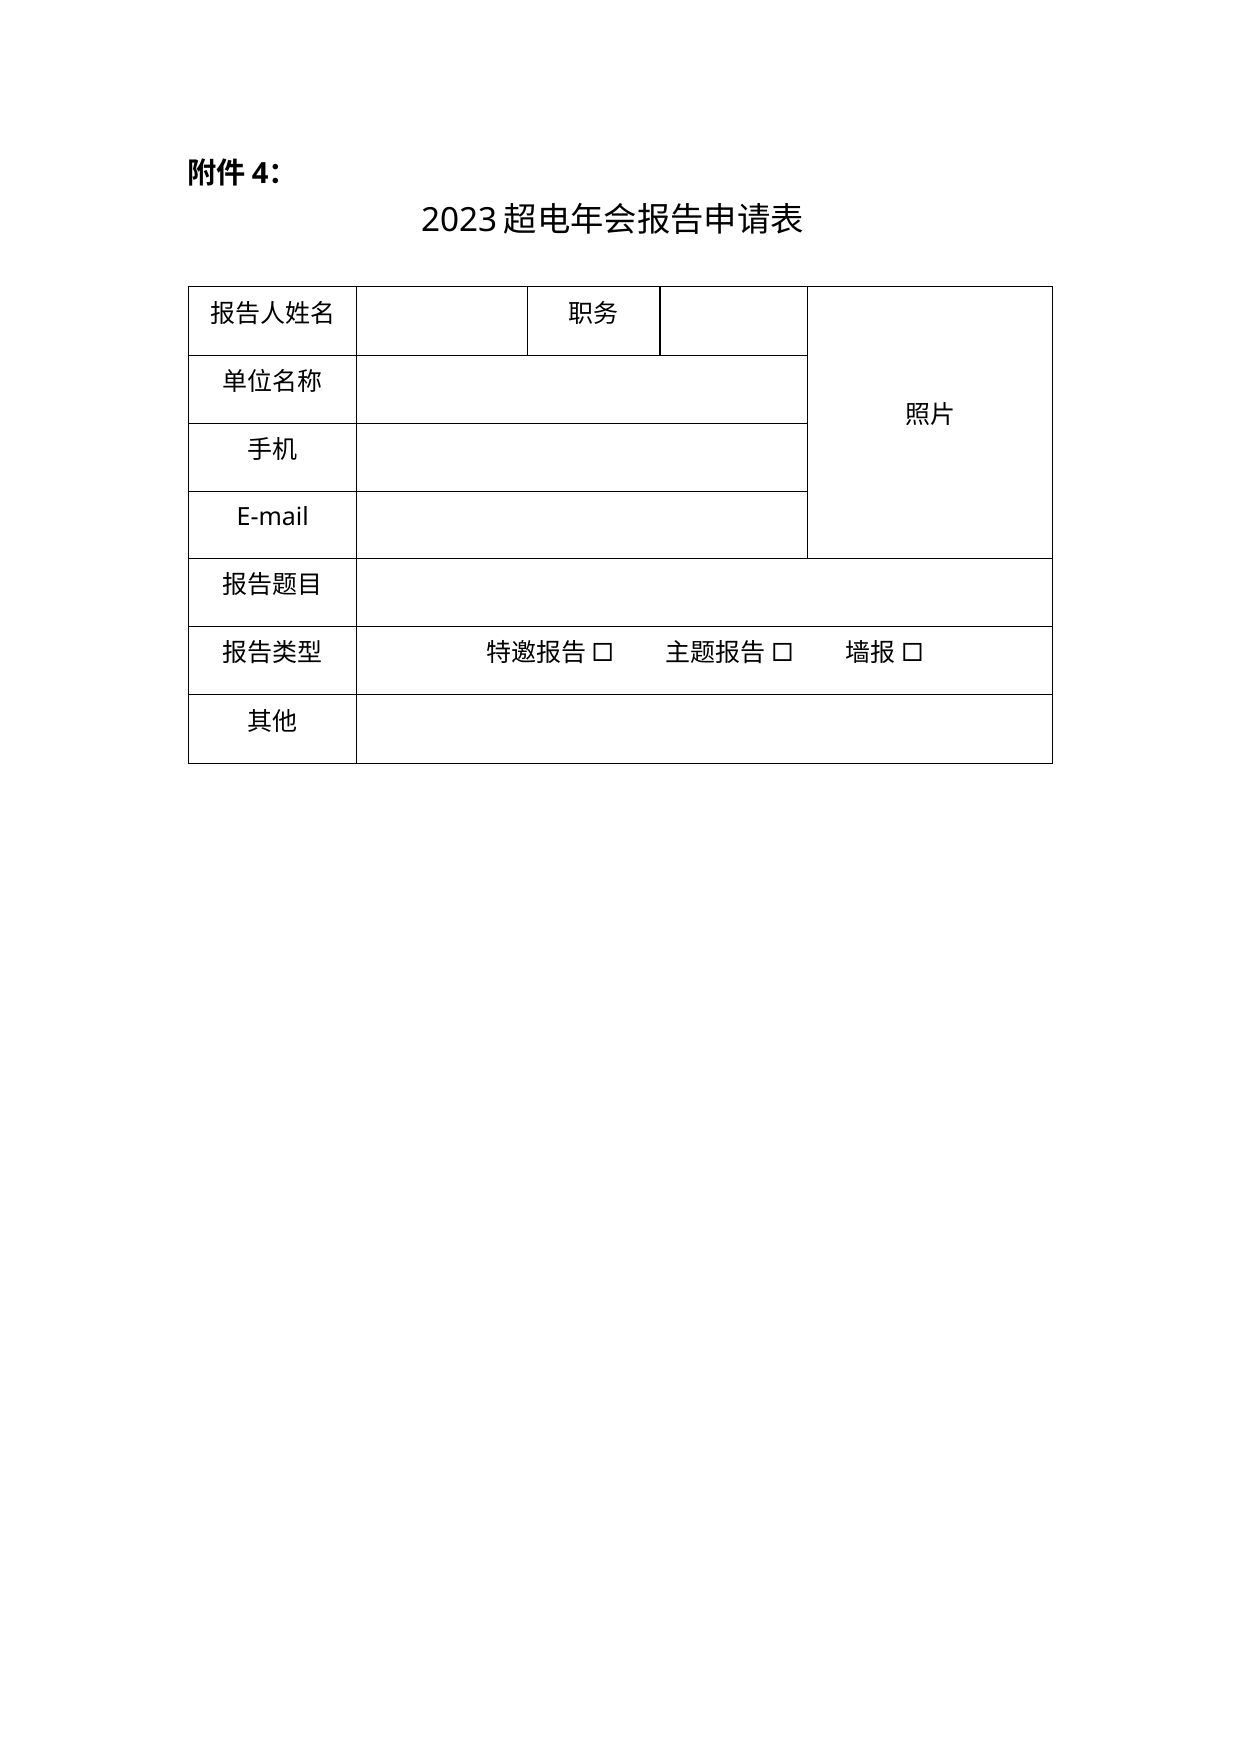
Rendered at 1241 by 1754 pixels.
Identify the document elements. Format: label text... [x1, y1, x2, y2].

table_cell 单位名称 [189, 356, 356, 423]
table_header [661, 287, 807, 354]
table_cell [357, 424, 807, 491]
table_header [357, 287, 527, 354]
table_cell 报告类型 [189, 627, 356, 694]
table_cell [357, 492, 807, 557]
table_cell 手机 [189, 424, 356, 491]
table_cell E-mail [189, 492, 356, 557]
table_header 职务 [528, 287, 659, 354]
table_header 报告人姓名 [189, 287, 356, 354]
text 2023超电年会报告申请表 [187, 192, 1053, 241]
table_cell [357, 695, 1052, 762]
table_cell 报告题目 [189, 559, 356, 626]
table_cell [357, 356, 807, 423]
table_cell 其他 [189, 695, 356, 762]
table_cell [357, 559, 1052, 626]
text 附件4： [187, 150, 1053, 192]
table_header 照片 [808, 287, 1052, 557]
table_cell 特邀报告 主题报告 墙报 [357, 627, 1052, 694]
